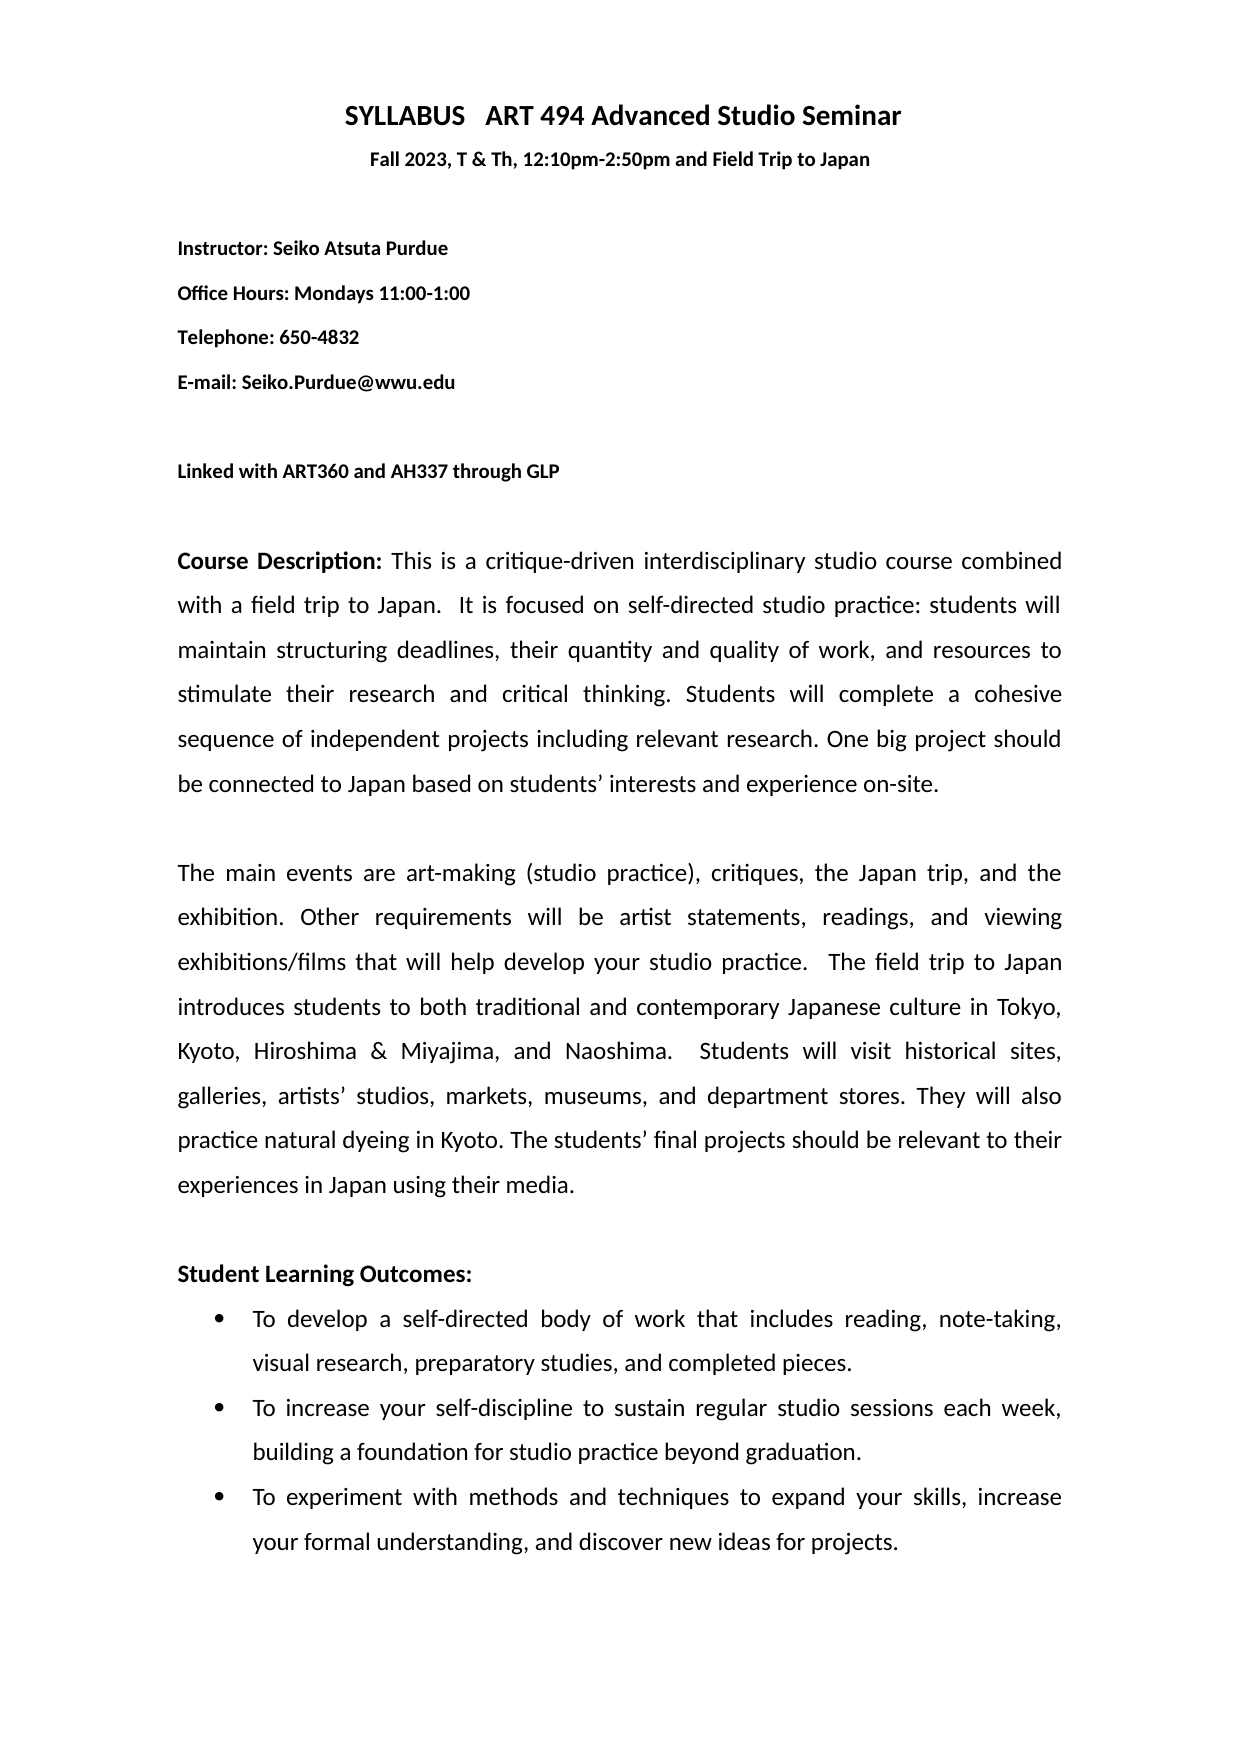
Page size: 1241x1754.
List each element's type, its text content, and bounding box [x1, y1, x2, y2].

list To experiment with methods and techniques to expand your skills, increase your formal understanding, and discover new ideas for projects. [215, 1474, 1063, 1563]
subtitle Office Hours: Mondays 11:00-1:00 [177, 270, 1063, 315]
list To develop a self-directed body of work that includes reading, note-taking, visual research, preparatory studies, and completed pieces. [215, 1296, 1063, 1385]
text Course Description: This is a critique-driven interdisciplinary studio course combined with a field trip to Japan. It is focused on self-directed studio practice: students will maintain structuring deadlines, their quantity and quality of work, and resources to stimulate their research and critical thinking. Students will complete a cohesive sequence of independent projects including relevant research. One big project should be connected to Japan based on students’ interests and experience on-site. [177, 538, 1063, 805]
text The main events are art-making (studio practice), critiques, the Japan trip, and the exhibition. Other requirements will be artist statements, readings, and viewing exhibitions/films that will help develop your studio practice. The field trip to Japan introduces students to both traditional and contemporary Japanese culture in Tokyo, Kyoto, Hiroshima & Miyajima, and Naoshima. Students will visit historical sites, galleries, artists’ studios, markets, museums, and department stores. They will also practice natural dyeing in Kyoto. The students’ final projects should be relevant to their experiences in Japan using their media. [177, 850, 1063, 1207]
text Linked with ART360 and AH337 through GLP [177, 449, 1063, 493]
text E-mail: Seiko.Purdue@wwu.edu [177, 359, 1063, 404]
list To increase your self-discipline to sustain regular studio sessions each week, building a foundation for studio practice beyond graduation. [215, 1385, 1063, 1474]
text SYLLABUS ART 494 Advanced Studio Seminar [177, 92, 1063, 137]
text Student Learning Outcomes: [177, 1251, 1063, 1296]
text Fall 2023, T & Th, 12:10pm-2:50pm and Field Trip to Japan [177, 137, 1063, 181]
text Instructor: Seiko Atsuta Purdue [177, 226, 1063, 270]
text Telephone: 650-4832 [177, 315, 1063, 359]
